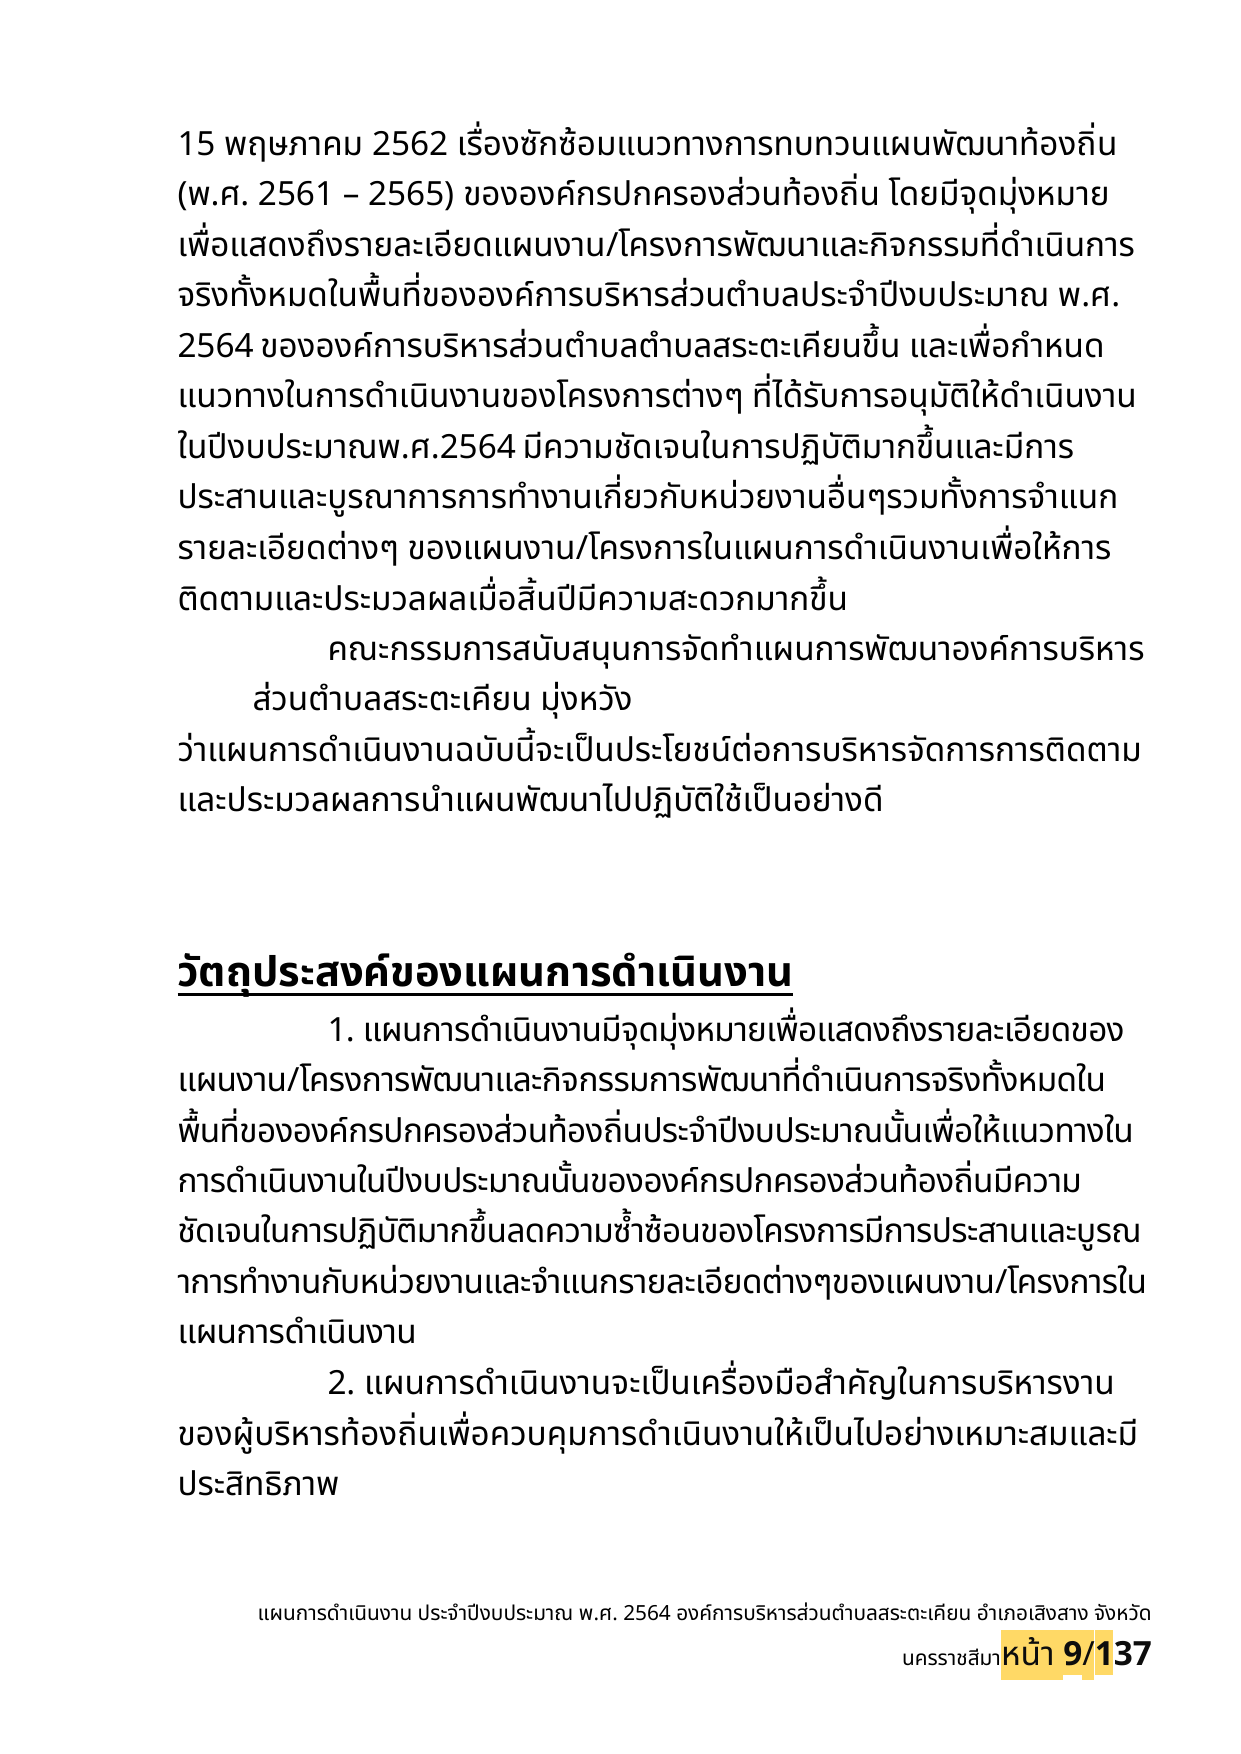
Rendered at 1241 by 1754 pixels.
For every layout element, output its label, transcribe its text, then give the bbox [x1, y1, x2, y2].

text คณะกรรมการสนับสนุนการจัดทำแผนการพัฒนาองค์การบริหารส่วนตำบลสระตะเคียน มุ่งหวัง [252, 625, 1152, 726]
text วัตถุประสงค์ของแผนการดำเนินงาน [177, 942, 1152, 1005]
text 2. แผนการดำเนินงานจะเป็นเครื่องมือสำคัญในการบริหารงานของผู้บริหารท้องถิ่นเพื่อควบคุมการดำเนินงานให้เป็นไปอย่างเหมาะสมและมีประสิทธิภาพ [177, 1359, 1152, 1510]
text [177, 119, 1152, 625]
text ว่าแผนการดำเนินงานฉบับนี้จะเป็นประโยชน์ต่อการบริหารจัดการการติดตามและประมวลผลการนำแผนพัฒนาไปปฏิบัติใช้เป็นอย่างดี [177, 726, 1152, 827]
text 1. แผนการดำเนินงานมีจุดมุ่งหมายเพื่อแสดงถึงรายละเอียดของแผนงาน/โครงการพัฒนาและกิจกรรมการพัฒนาที่ดำเนินการจริงทั้งหมดในพื้นที่ขององค์กรปกครองส่วนท้องถิ่นประจำปีงบประมาณนั้นเพื่อให้แนวทางในการดำเนินงานในปีงบประมาณนั้นขององค์กรปกครองส่วนท้องถิ่นมีความชัดเจนในการปฏิบัติมากขึ้นลดความซ้ำซ้อนของโครงการมีการประสานและบูรณาการทำงานกับหน่วยงานและจำแนกรายละเอียดต่างๆของแผนงาน/โครงการในแผนการดำเนินงาน [177, 1005, 1152, 1359]
